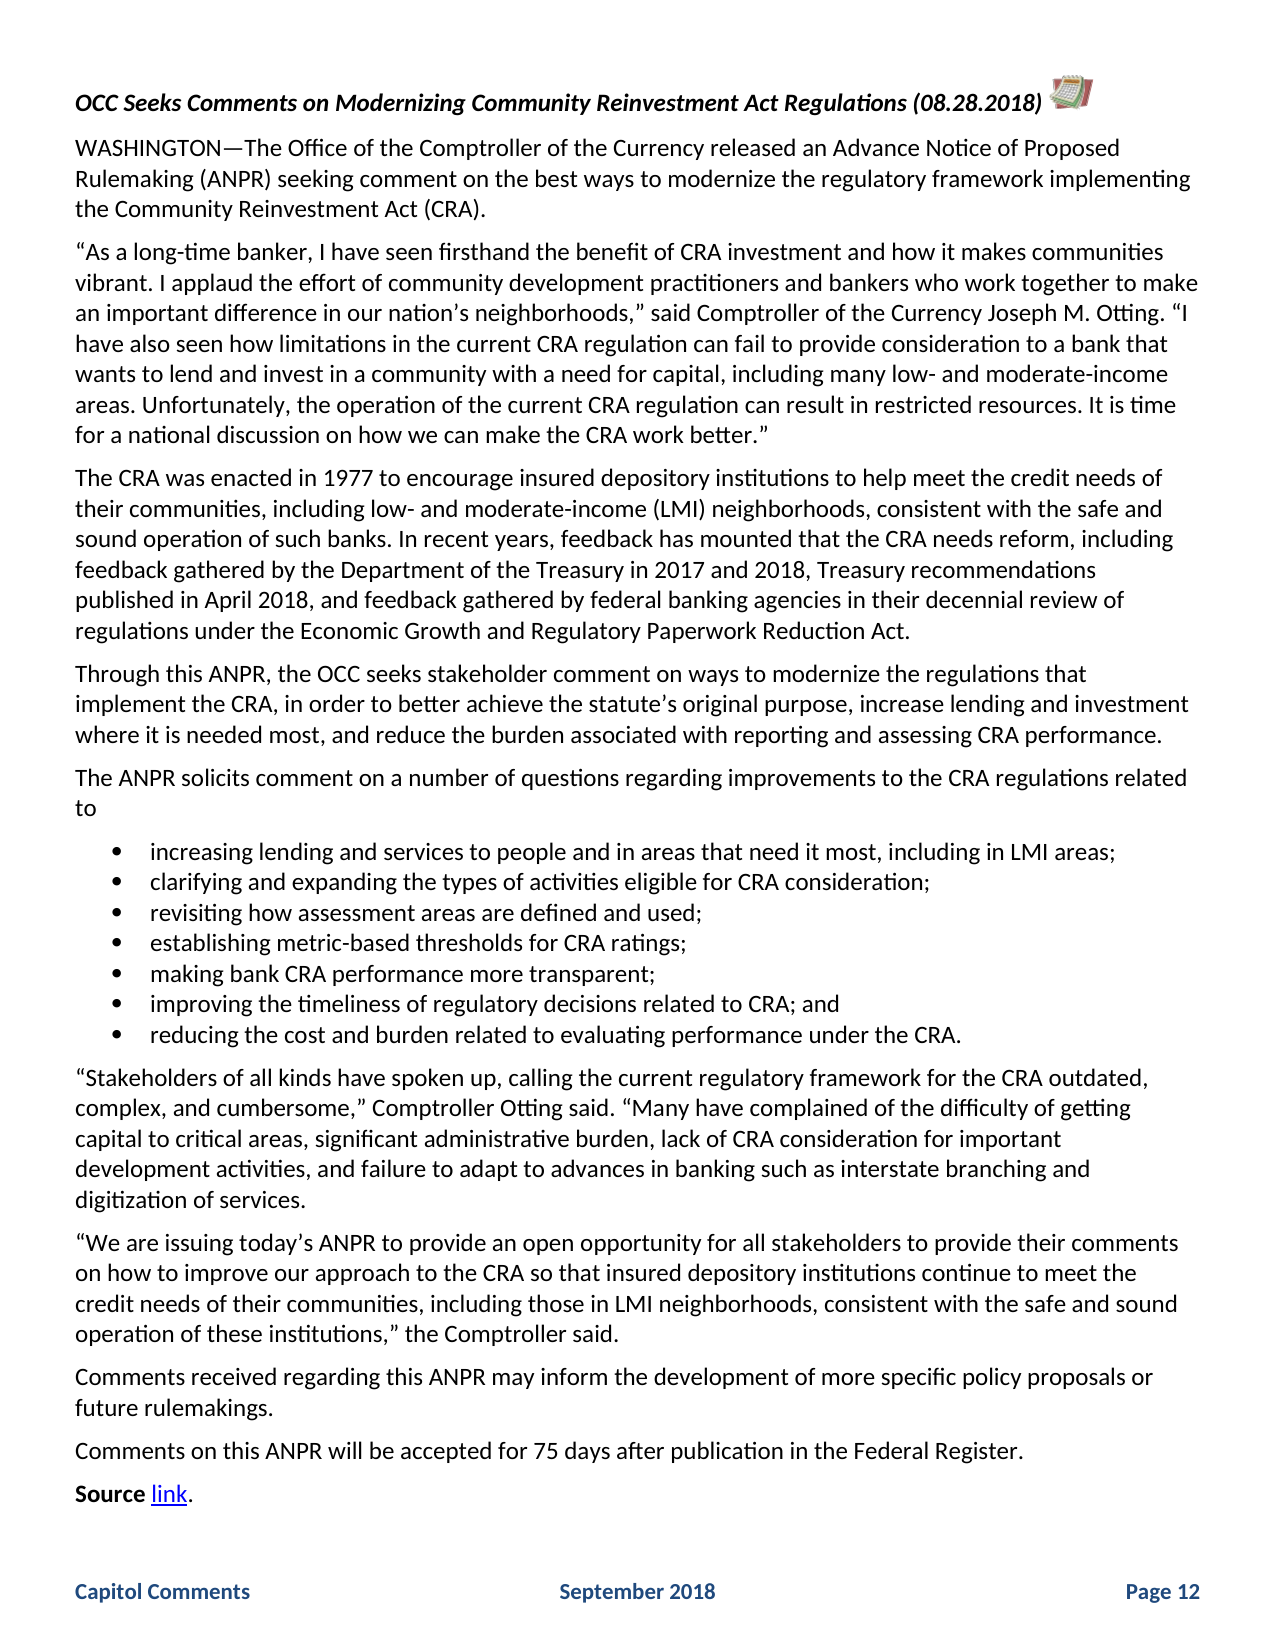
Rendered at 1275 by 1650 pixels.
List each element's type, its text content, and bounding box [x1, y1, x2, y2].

text “As a long-time banker, I have seen firsthand the benefit of CRA investment and how it makes communities vibrant. I applaud the effort of community development practitioners and bankers who work together to make an important difference in our nation’s neighborhoods,” said Comptroller of the Currency Joseph M. Otting. “I have also seen how limitations in the current CRA regulation can fail to provide consideration to a bank that wants to lend and invest in a community with a need for capital, including many low- and moderate-income areas. Unfortunately, the operation of the current CRA regulation can result in restricted resources. It is time for a national discussion on how we can make the CRA work better.” [75, 236, 1200, 450]
text Source link. [75, 1478, 1200, 1508]
list establishing metric-based thresholds for CRA ratings; [112, 927, 1200, 958]
text Comments received regarding this ANPR may inform the development of more specific policy proposals or future rulemakings. [75, 1361, 1200, 1422]
text The CRA was enacted in 1977 to encourage insured depository institutions to help meet the credit needs of their communities, including low- and moderate-income (LMI) neighborhoods, consistent with the safe and sound operation of such banks. In recent years, feedback has mounted that the CRA needs reform, including feedback gathered by the Department of the Treasury in 2017 and 2018, Treasury recommendations published in April 2018, and feedback gathered by federal banking agencies in their decennial review of regulations under the Economic Growth and Regulatory Paperwork Reduction Act. [75, 462, 1200, 646]
text “We are issuing today’s ANPR to provide an open opportunity for all stakeholders to provide their comments on how to improve our approach to the CRA so that insured depository institutions continue to meet the credit needs of their communities, including those in LMI neighborhoods, consistent with the safe and sound operation of these institutions,” the Comptroller said. [75, 1227, 1200, 1349]
list revisiting how assessment areas are defined and used; [112, 897, 1200, 927]
list making bank CRA performance more transparent; [112, 958, 1200, 988]
list improving the timeliness of regulatory decisions related to CRA; and [112, 988, 1200, 1019]
text Through this ANPR, the OCC seeks stakeholder comment on ways to modernize the regulations that implement the CRA, in order to better achieve the statute’s original purpose, increase lending and investment where it is needed most, and reduce the burden associated with reporting and assessing CRA performance. [75, 658, 1200, 749]
list increasing lending and services to people and in areas that need it most, including in LMI areas; [112, 836, 1200, 866]
text WASHINGTON—The Office of the Comptroller of the Currency released an Advance Notice of Proposed Rulemaking (ANPR) seeking comment on the best ways to modernize the regulatory framework implementing the Community Reinvestment Act (CRA). [75, 132, 1200, 224]
text Comments on this ANPR will be accepted for 75 days after publication in the Federal Register. [75, 1435, 1200, 1466]
text OCC Seeks Comments on Modernizing Community Reinvestment Act Regulations (08.28.2018) [75, 75, 1200, 117]
text “Stakeholders of all kinds have spoken up, calling the current regulatory framework for the CRA outdated, complex, and cumbersome,” Comptroller Otting said. “Many have complained of the difficulty of getting capital to critical areas, significant administrative burden, lack of CRA consideration for important development activities, and failure to adapt to advances in banking such as interstate branching and digitization of services. [75, 1062, 1200, 1214]
list clarifying and expanding the types of activities eligible for CRA consideration; [112, 866, 1200, 897]
list reducing the cost and burden related to evaluating performance under the CRA. [112, 1019, 1200, 1049]
text The ANPR solicits comment on a number of questions regarding improvements to the CRA regulations related to [75, 762, 1200, 823]
picture [1048, 75, 1094, 111]
